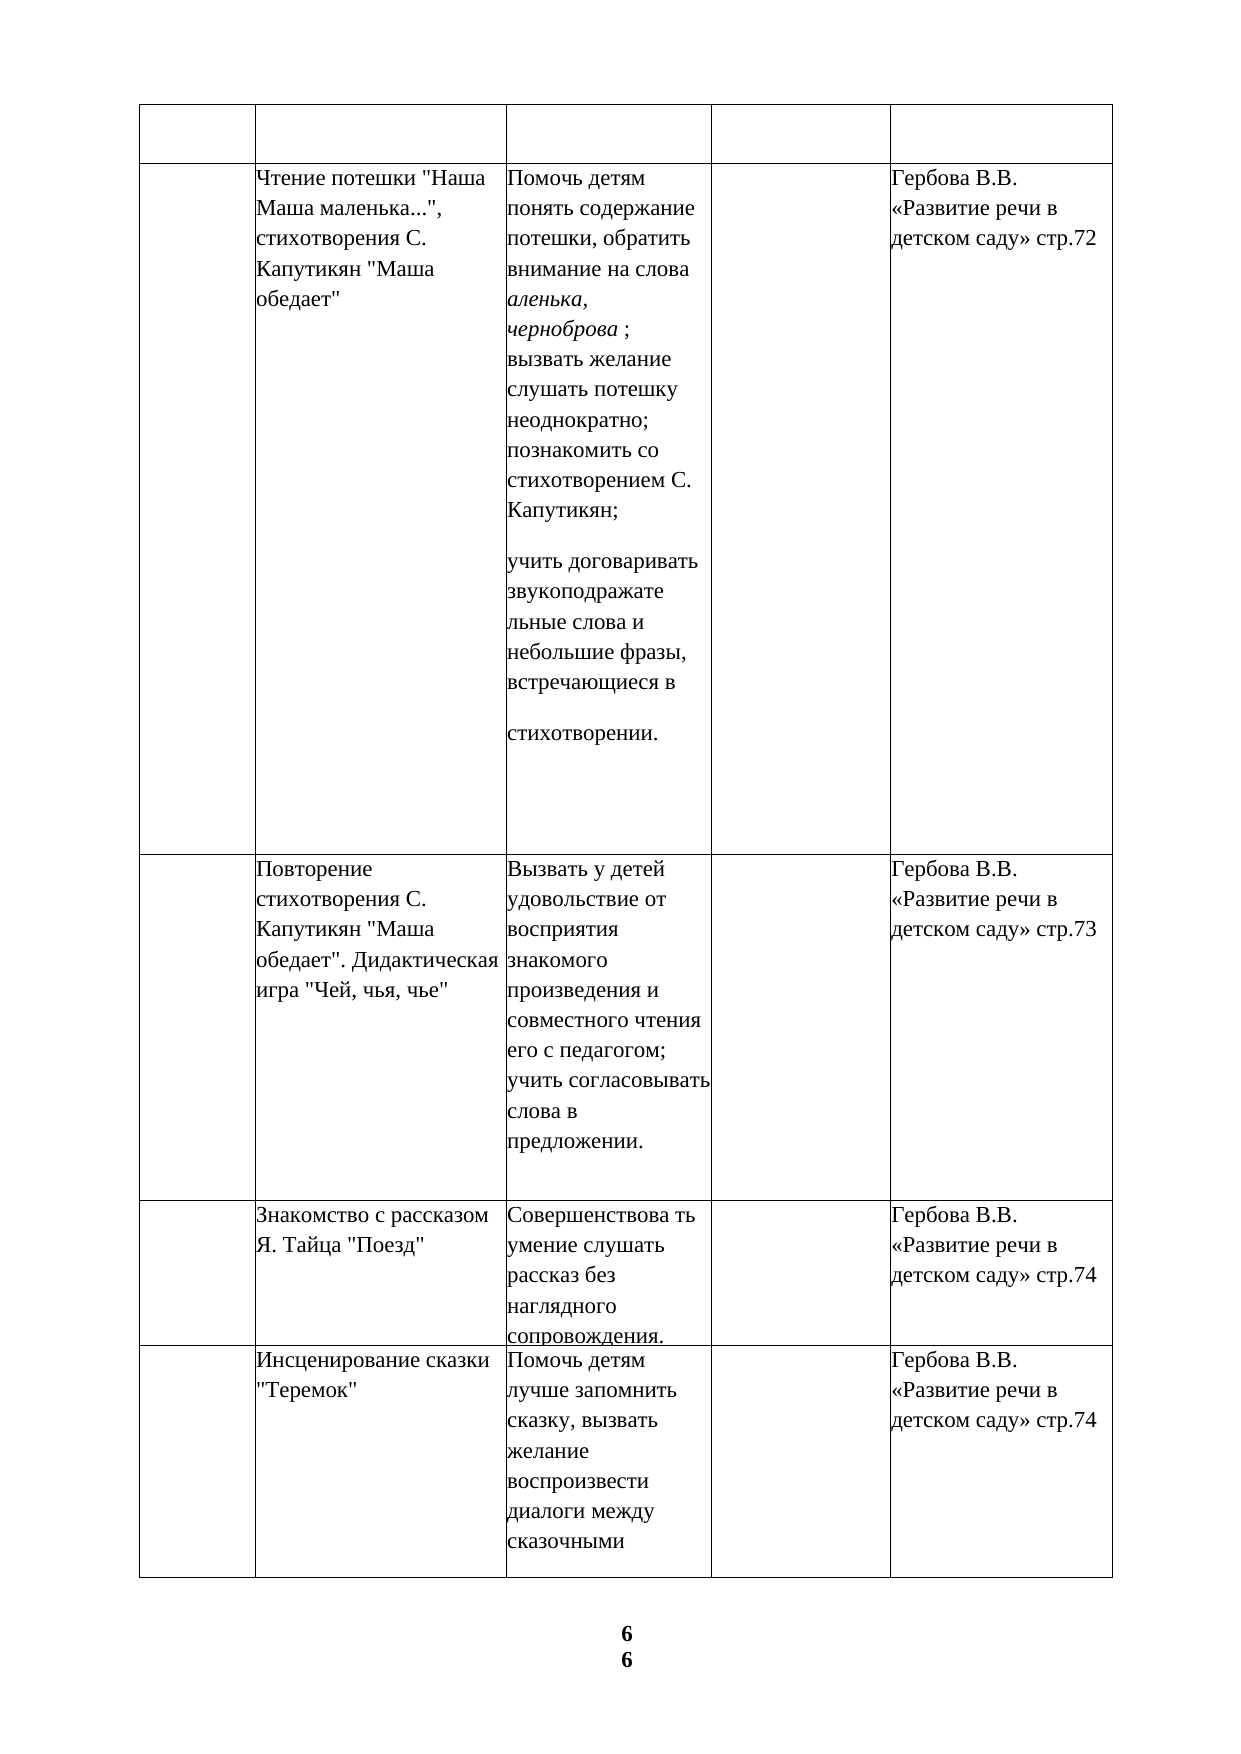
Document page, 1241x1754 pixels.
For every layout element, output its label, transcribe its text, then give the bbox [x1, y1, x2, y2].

table_cell [712, 1346, 890, 1577]
table_cell Инсценирование сказки "Теремок" [256, 1346, 506, 1577]
table_cell [712, 1201, 890, 1345]
table_header [891, 105, 1112, 163]
table_cell Знакомство с рассказом Я. Тайца "Поезд" [256, 1201, 506, 1345]
table_cell [140, 1201, 255, 1345]
table_cell Помочь детям понять содержание потешки, обратить внимание на слова аленька, черноброва ; вызвать желание слушать потешку неоднократно; познакомить со стихотворением С. Капутикян; учить договаривать звукоподражате льные слова и небольшие фразы, встречающиеся в стихотворении. [507, 164, 711, 854]
table_cell Повторение стихотворения С. Капутикян "Маша обедает". Дидактическая игра "Чей, чья, чье" [256, 855, 506, 1200]
table_header [507, 105, 711, 163]
table_cell [140, 1346, 255, 1577]
table_cell Гербова В.В. «Развитие речи в детском саду» стр.74 [891, 1201, 1112, 1345]
table_cell Помочь детям лучше запомнить сказку, вызвать желание воспроизвести диалоги между сказочными [507, 1346, 711, 1577]
table_cell Гербова В.В. «Развитие речи в детском саду» стр.74 [891, 1346, 1112, 1577]
table_cell Гербова В.В. «Развитие речи в детском саду» стр.72 [891, 164, 1112, 854]
table_cell [712, 855, 890, 1200]
table_header [712, 105, 890, 163]
table_header [140, 105, 255, 163]
table_cell Гербова В.В. «Развитие речи в детском саду» стр.73 [891, 855, 1112, 1200]
table_cell [140, 164, 255, 854]
table_header [256, 105, 506, 163]
table_cell Совершенствова ть умение слушать рассказ без наглядного сопровождения. [507, 1201, 711, 1345]
table_cell [712, 164, 890, 854]
table_cell [140, 855, 255, 1200]
table_cell Чтение потешки "Наша Маша маленька...", стихотворения С. Капутикян "Маша обедает" [256, 164, 506, 854]
table_cell Вызвать у детей удовольствие от восприятия знакомого произведения и совместного чтения его с педагогом; учить согласовывать слова в предложении. [507, 855, 711, 1200]
